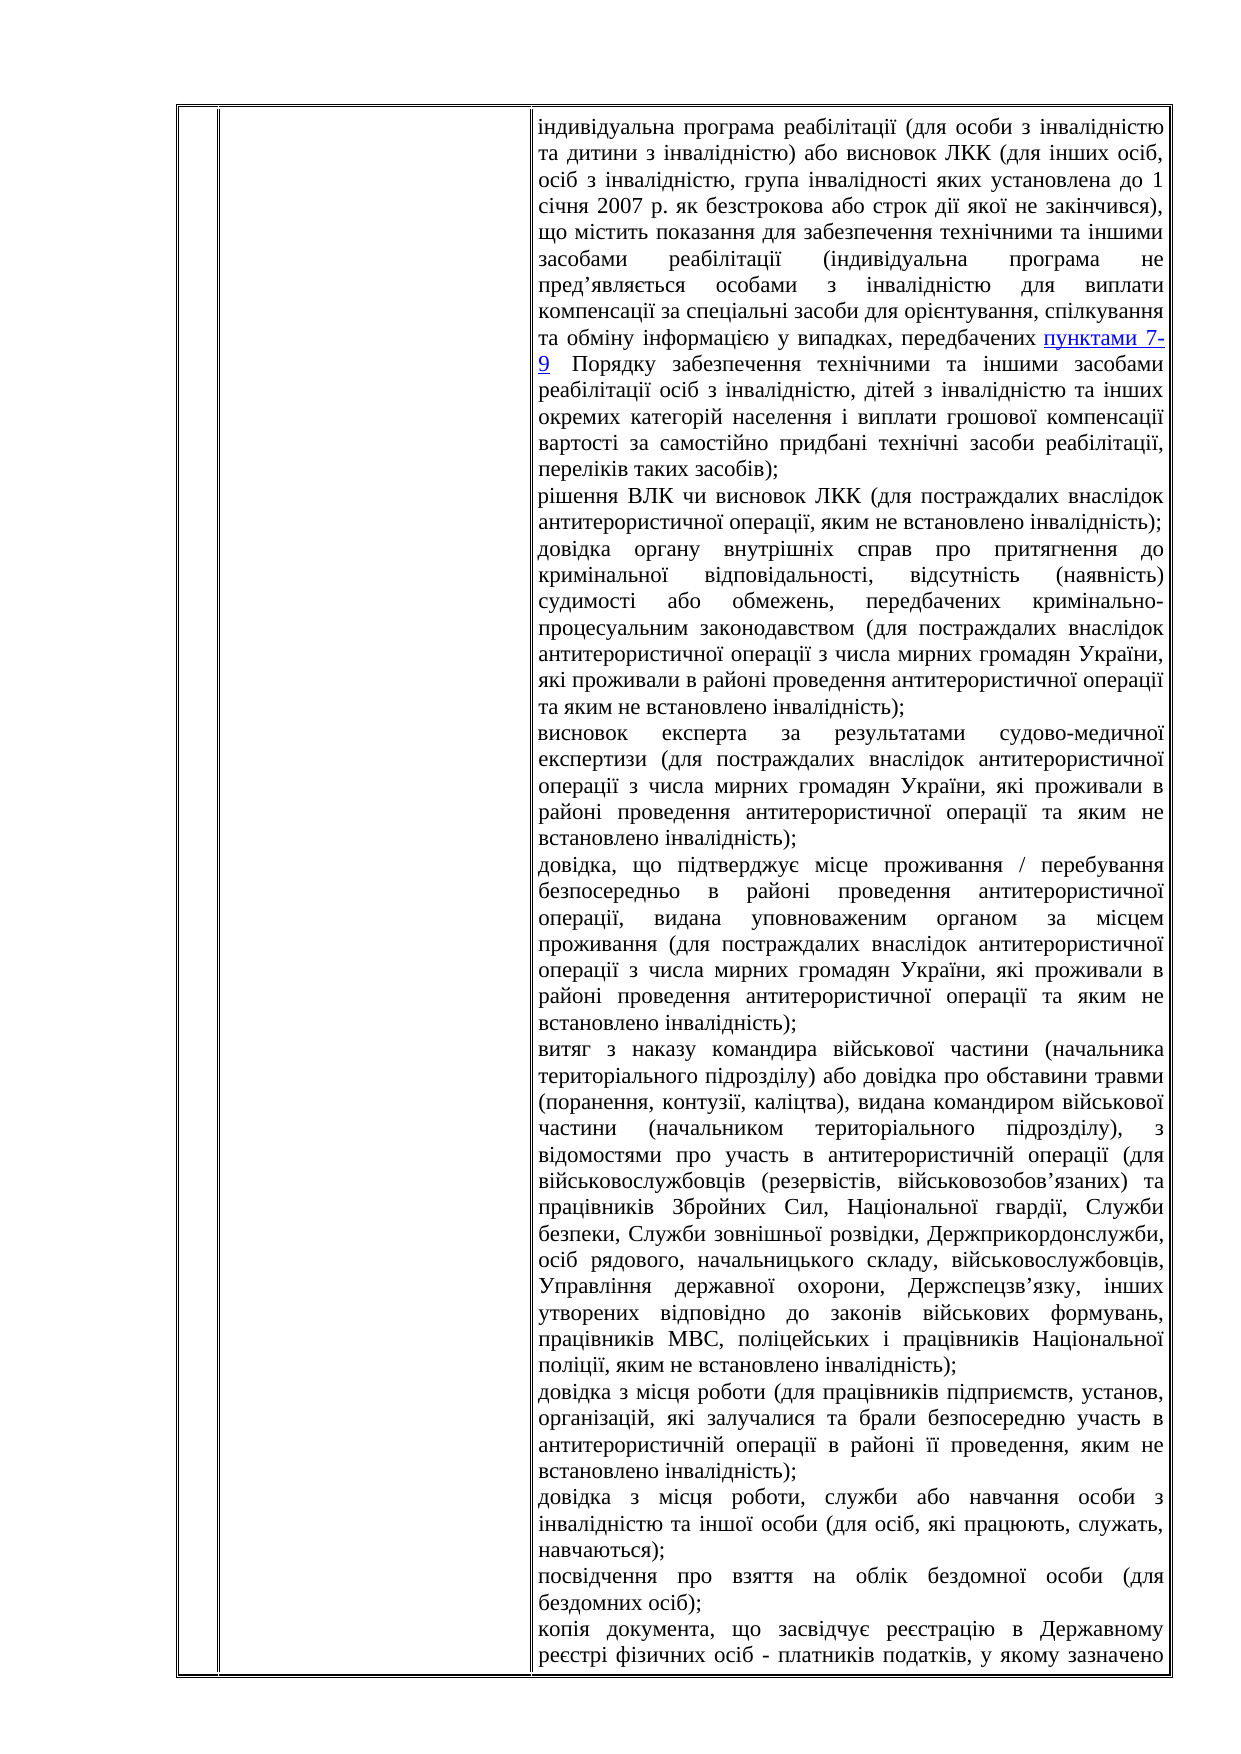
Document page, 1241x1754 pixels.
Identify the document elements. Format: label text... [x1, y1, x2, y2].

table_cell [532, 107, 1169, 1674]
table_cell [219, 107, 532, 1674]
table_cell 8 [179, 107, 219, 1674]
